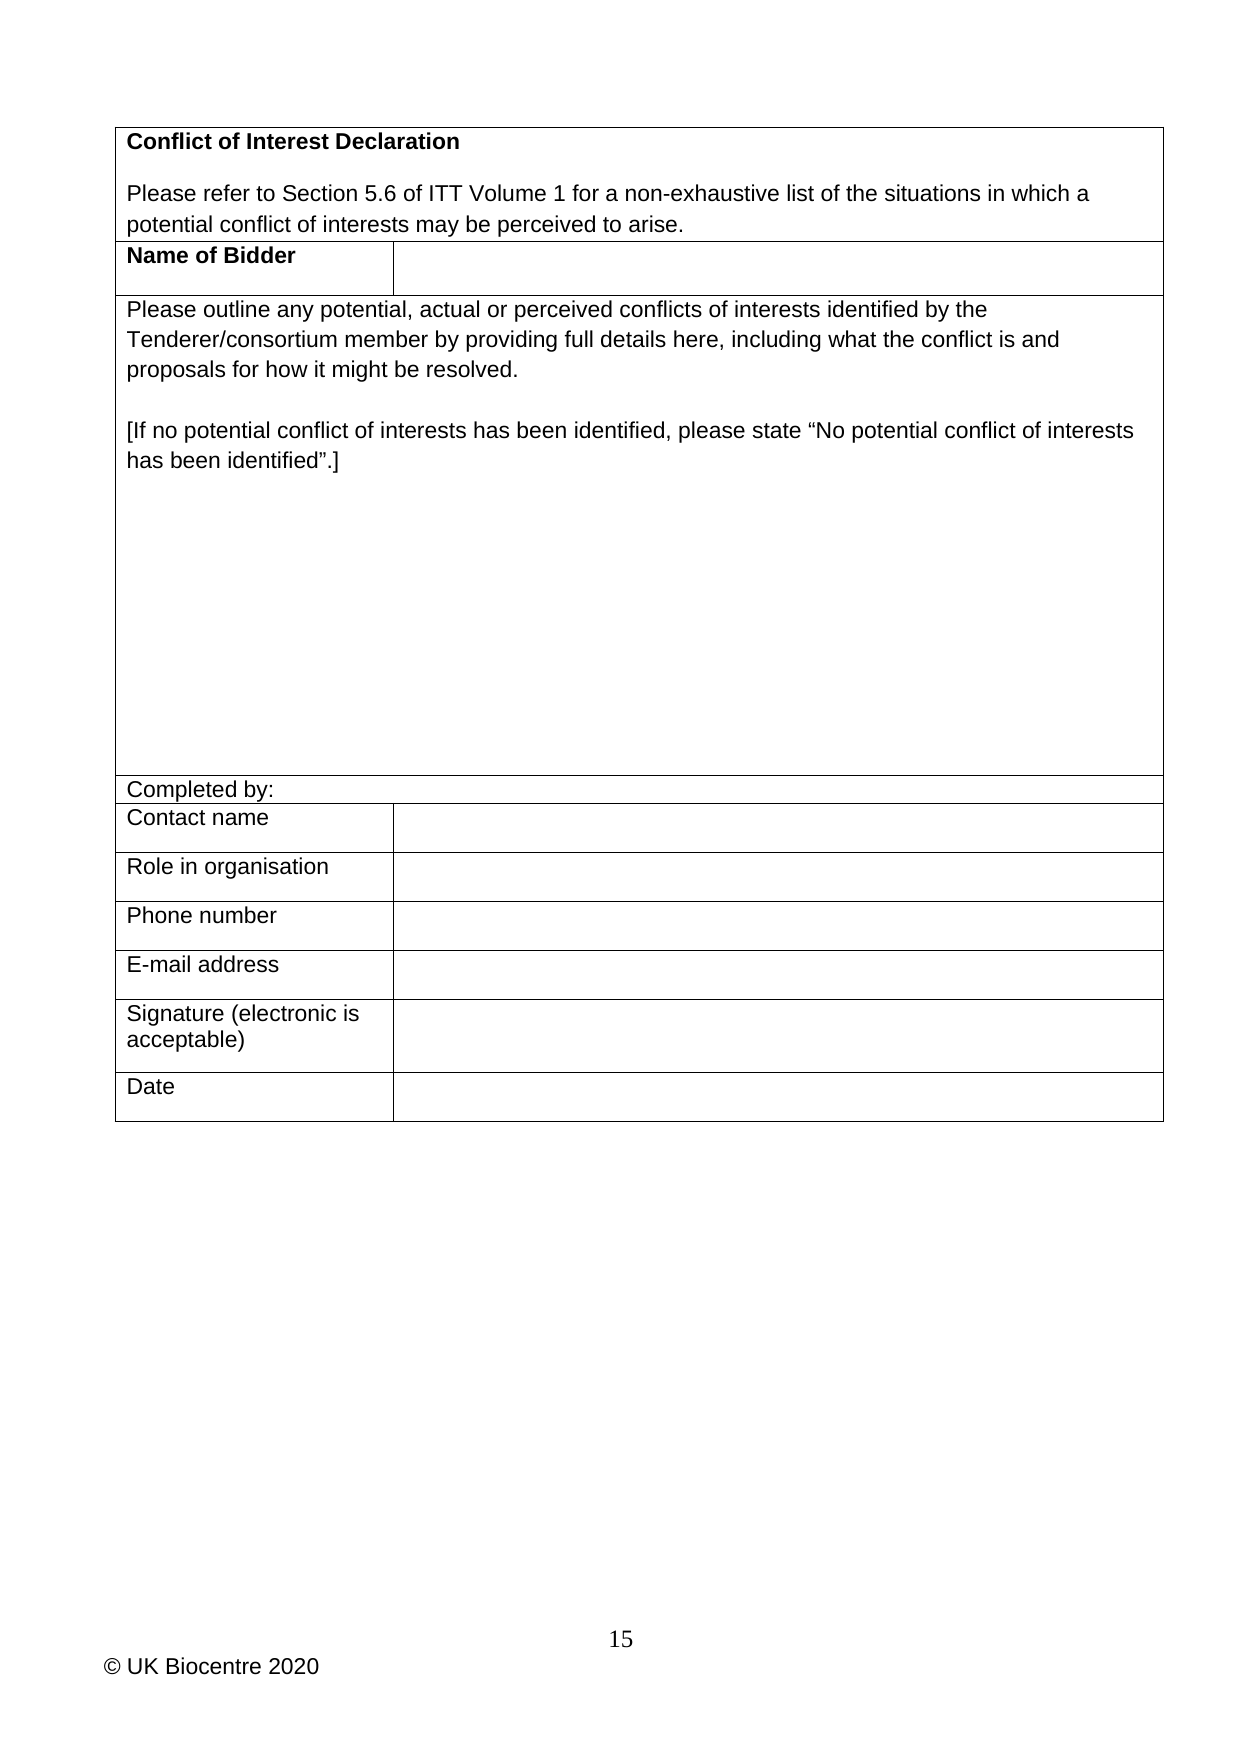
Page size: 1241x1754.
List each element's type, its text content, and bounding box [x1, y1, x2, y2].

table_cell [394, 902, 1163, 950]
table_cell Signature (electronic is acceptable) [116, 1000, 393, 1072]
table_cell [394, 1073, 1163, 1121]
table_cell [394, 242, 1163, 295]
table_cell E-mail address [116, 951, 393, 999]
table_header Conflict of Interest Declaration Please refer to Section 5.6 of ITT Volume 1 for a non-exhaustive list of the situations in which a potential conflict of interests may be perceived to arise. [116, 128, 1163, 241]
table_cell Completed by: [116, 776, 1163, 803]
table_cell Role in organisation [116, 853, 393, 901]
table_cell Date [116, 1073, 393, 1121]
table_cell [394, 804, 1163, 852]
table_cell Contact name [116, 804, 393, 852]
table_cell Name of Bidder [116, 242, 393, 295]
table_cell [394, 853, 1163, 901]
table_cell Please outline any potential, actual or perceived conflicts of interests identified by the Tenderer/consortium member by providing full details here, including what the conflict is and proposals for how it might be resolved. [If no potential conflict of interests has been identified, please state “No potential conflict of interests has been identified”.] [116, 296, 1163, 775]
table_cell [394, 951, 1163, 999]
table_cell [394, 1000, 1163, 1072]
table_cell Phone number [116, 902, 393, 950]
